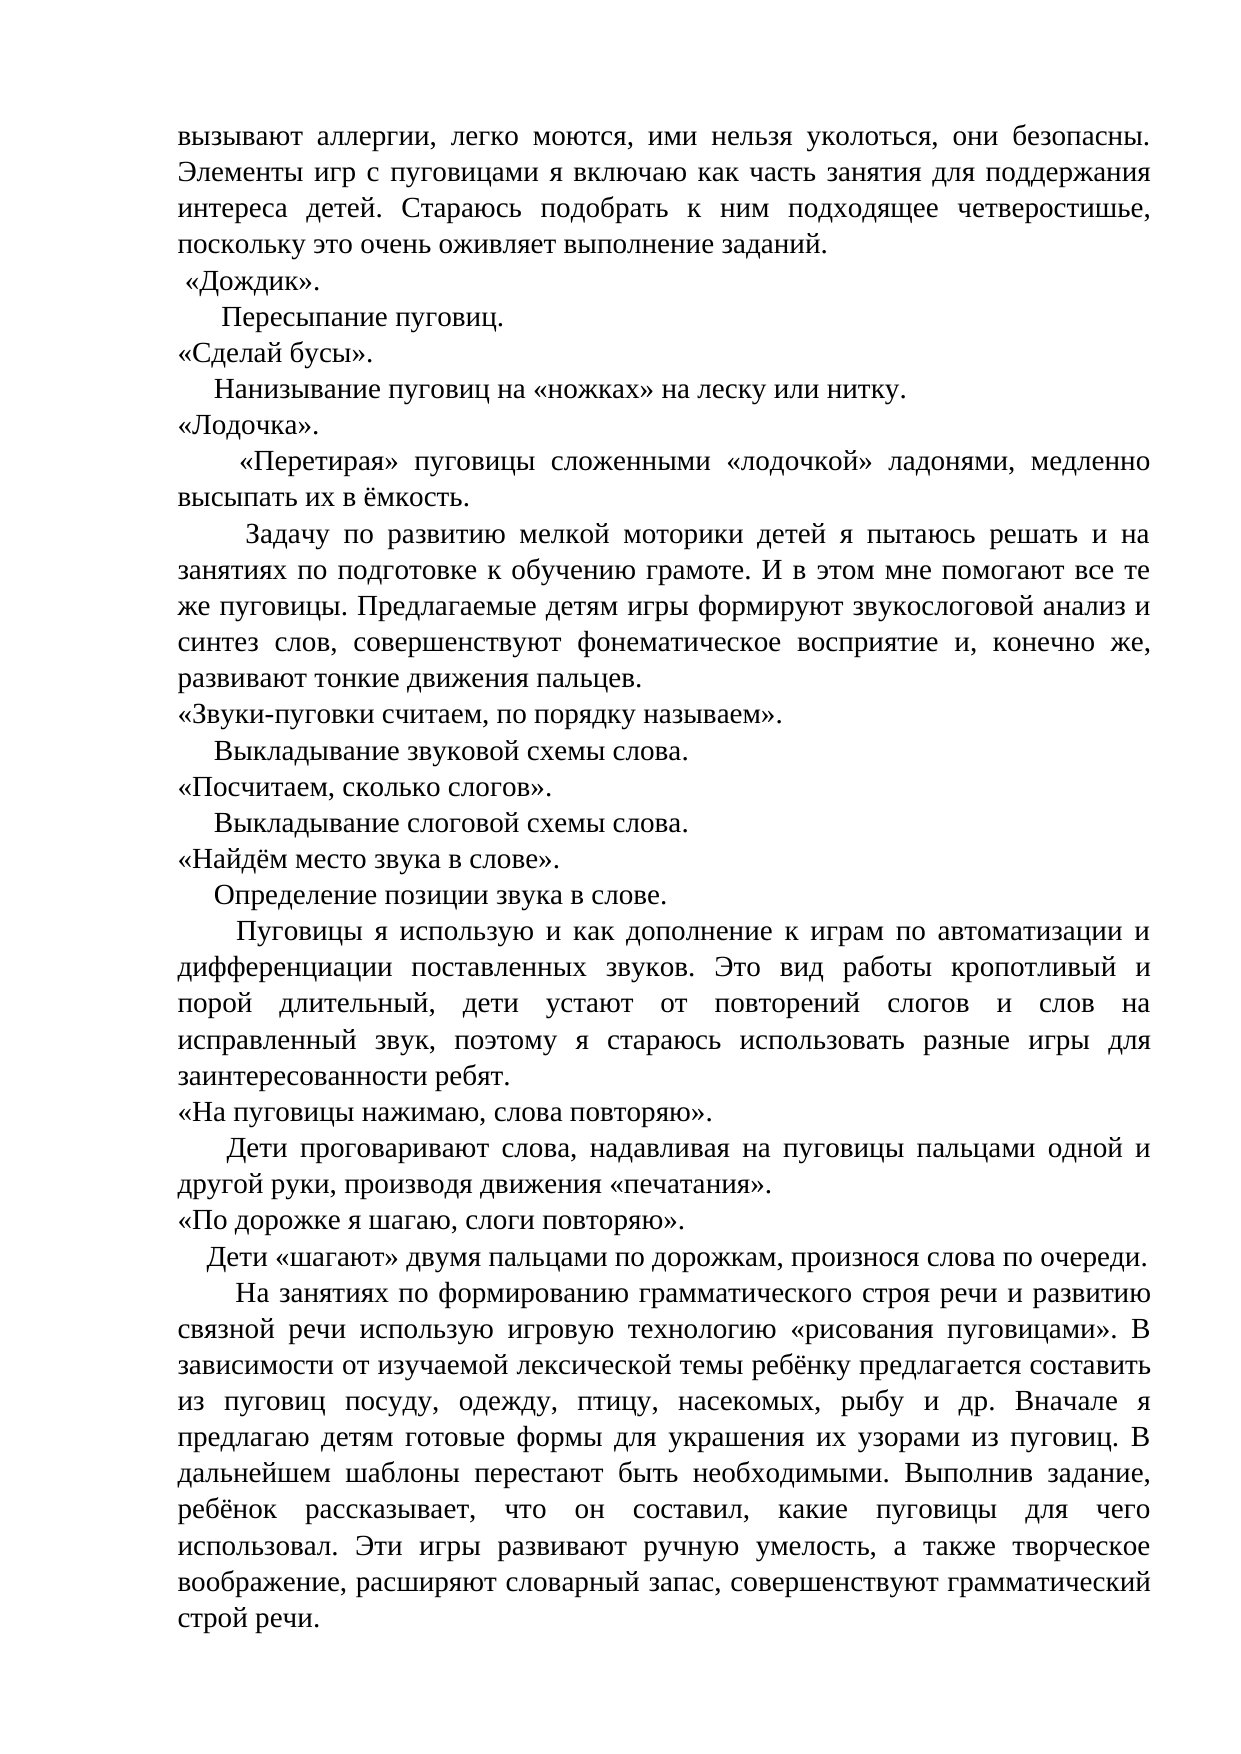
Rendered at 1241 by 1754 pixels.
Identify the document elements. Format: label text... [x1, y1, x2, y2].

text Дети «шагают» двумя пальцами по дорожкам, произнося слова по очереди. [177, 1239, 1152, 1272]
text Задачу по развитию мелкой моторики детей я пытаюсь решать и на занятиях по подготовке к обучению грамоте. И в этом мне помогают все те же пуговицы. Предлагаемые детям игры формируют звукослоговой анализ и синтез слов, совершенствуют фонематическое восприятие и, конечно же, развивают тонкие движения пальцев. [177, 516, 1152, 694]
text «Звуки-пуговки считаем, по порядку называем». [177, 696, 1152, 730]
text На занятиях по формированию грамматического строя речи и развитию связной речи использую игровую технологию «рисования пуговицами». В зависимости от изучаемой лексической темы ребёнку предлагается составить из пуговиц посуду, одежду, птицу, насекомых, рыбу и др. Вначале я предлагаю детям готовые формы для украшения их узорами из пуговиц. В дальнейшем шаблоны перестают быть необходимыми. Выполнив задание, ребёнок рассказывает, что он составил, какие пуговицы для чего использовал. Эти игры развивают ручную умелость, а также творческое воображение, расширяют словарный запас, совершенствуют грамматический строй речи. [177, 1275, 1152, 1634]
text «Сделай бусы». [177, 335, 1152, 368]
text «На пуговицы нажимаю, слова повторяю». [177, 1094, 1152, 1128]
text «Найдём место звука в слове». [177, 841, 1152, 874]
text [177, 118, 1152, 260]
text Определение позиции звука в слове. [177, 877, 1152, 911]
text «Перетирая» пуговицы сложенными «лодочкой» ладонями, медленно высыпать их в ёмкость. [177, 443, 1152, 513]
text «Посчитаем, сколько слогов». [177, 769, 1152, 802]
text Пуговицы я использую и как дополнение к играм по автоматизации и дифференциации поставленных звуков. Это вид работы кропотливый и порой длительный, дети устают от повторений слогов и слов на исправленный звук, поэтому я стараюсь использовать разные игры для заинтересованности ребят. [177, 913, 1152, 1091]
text «Лодочка». [177, 407, 1152, 441]
text «Дождик». [177, 263, 1152, 296]
text Дети проговаривают слова, надавливая на пуговицы пальцами одной и другой руки, производя движения «печатания». [177, 1130, 1152, 1200]
text Выкладывание слоговой схемы слова. [177, 805, 1152, 838]
text Выкладывание звуковой схемы слова. [177, 733, 1152, 766]
text Нанизывание пуговиц на «ножках» на леску или нитку. [177, 371, 1152, 405]
text «По дорожке я шагаю, слоги повторяю». [177, 1202, 1152, 1236]
text Пересыпание пуговиц. [177, 299, 1152, 332]
